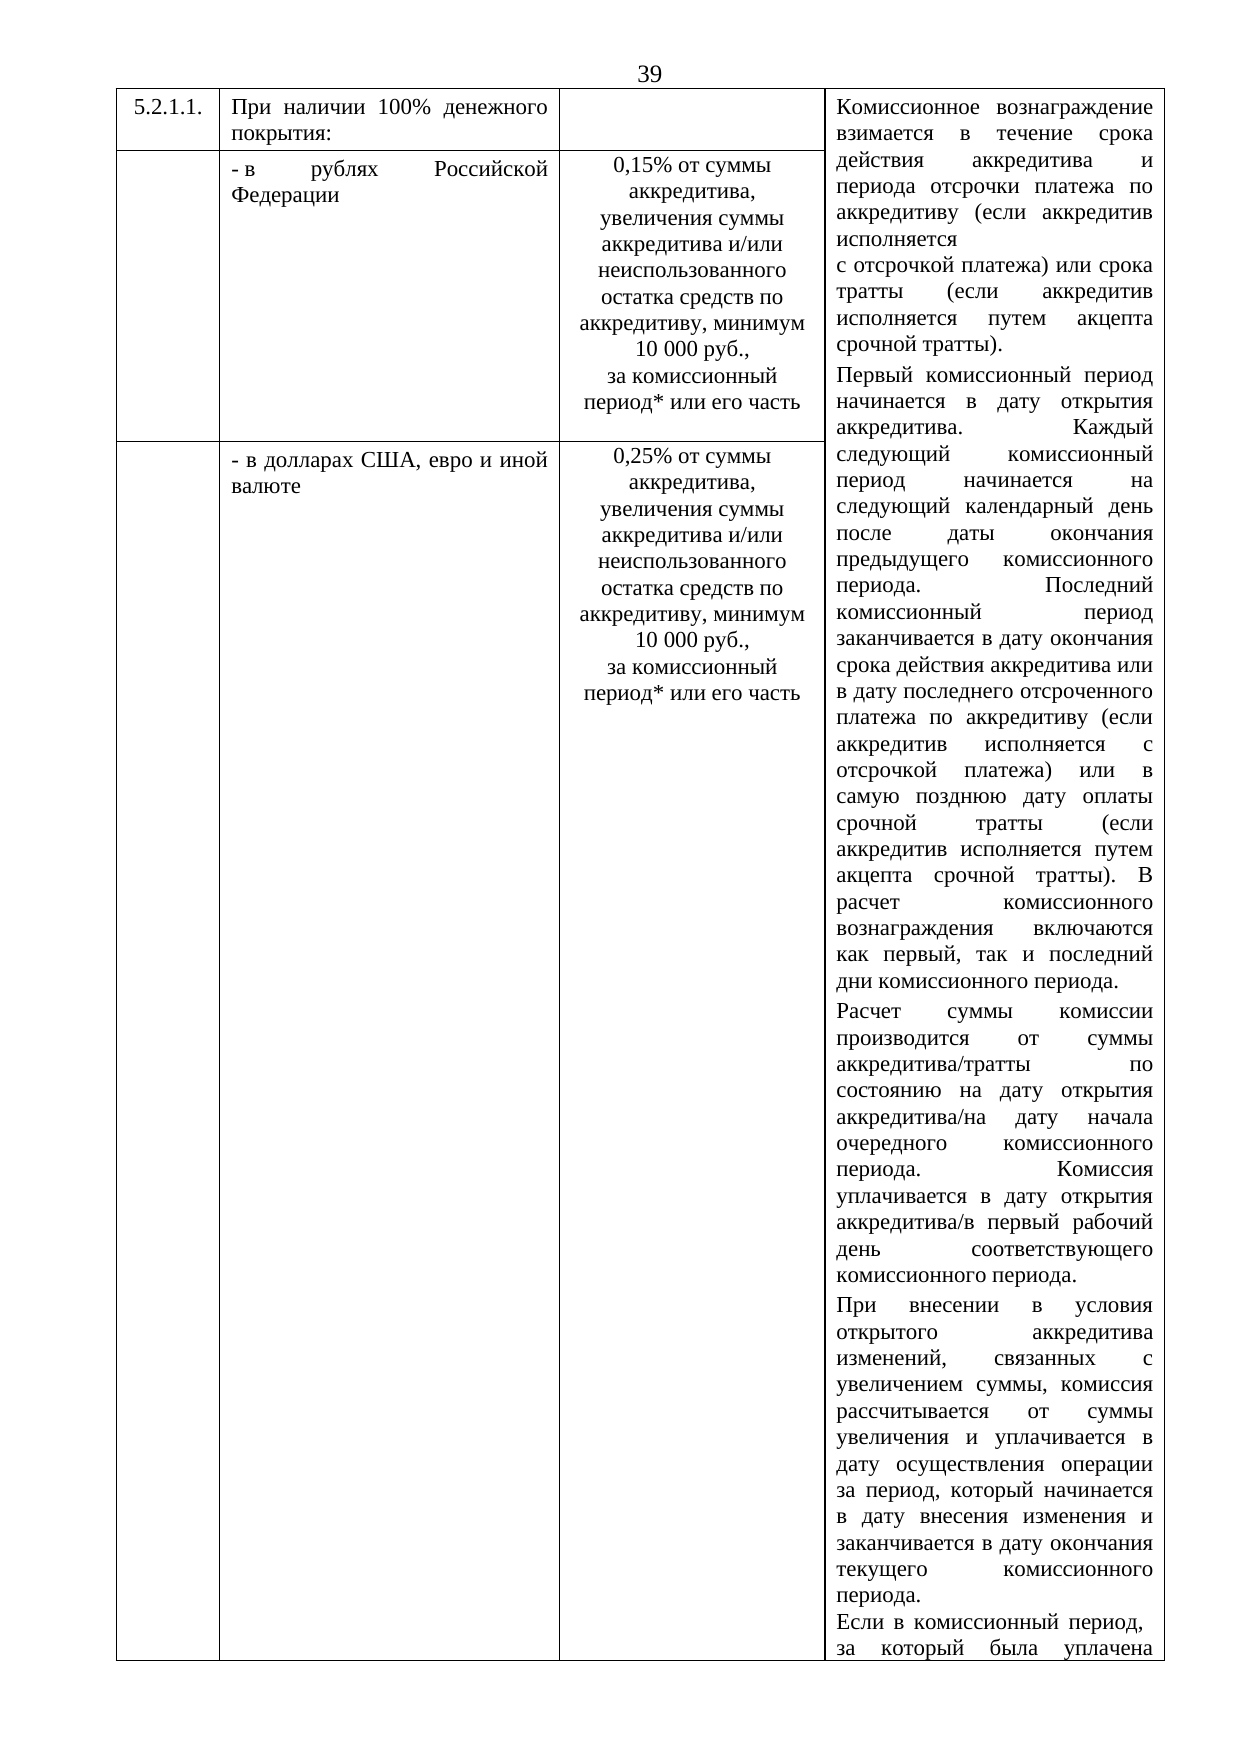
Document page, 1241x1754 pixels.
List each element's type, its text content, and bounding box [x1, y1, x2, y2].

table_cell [220, 442, 559, 1660]
table_cell - в рублях Российской Федерации [220, 151, 559, 441]
table_cell 0,15% от суммы аккредитива, увеличения суммы аккредитива и/или неиспользованного остатка средств по аккредитиву, минимум 10 000 руб., за комиссионный период* или его часть [560, 151, 824, 441]
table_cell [560, 442, 824, 1660]
table_cell [560, 89, 824, 150]
table_cell [117, 442, 219, 1660]
table_cell 5.2.1.1. [117, 89, 219, 150]
table_cell [117, 151, 219, 441]
table_cell При наличии 100% денежного покрытия: [220, 89, 559, 150]
table_cell Комиссионное вознаграждение взимается в течение срока действия аккредитива и периода отсрочки платежа по аккредитиву (если аккредитив исполняется с отсрочкой платежа) или срока тратты (если аккредитив исполняется путем акцепта срочной тратты). Первый комиссионный период начинается в дату открытия аккредитива. Каждый следующий комиссионный период начинается на следующий календарный день после даты окончания предыдущего комиссионного периода. Последний комиссионный период заканчивается в дату окончания срока действия аккредитива или в дату последнего отсроченного платежа по аккредитиву (если аккредитив исполняется с отсрочкой платежа) или в самую позднюю дату оплаты срочной тратты (если аккредитив исполняется путем акцепта срочной тратты). В расчет комиссионного вознаграждения включаются как первый, так и последний дни комиссионного периода. Расчет суммы комиссии производится от суммы аккредитива/тратты по состоянию на дату открытия аккредитива/на дату начала очередного комиссионного периода. Комиссия уплачивается в дату открытия аккредитива/в первый рабочий день соответствующего комиссионного периода. При внесении в условия открытого аккредитива изменений, связанных с увеличением суммы, комиссия рассчитывается от суммы увеличения и уплачивается в дату осуществления операции за период, который начинается в дату внесения изменения и заканчивается в дату окончания текущего комиссионного периода. Если в комиссионный период, за который была уплачена комиссия, был совершен платеж по аккредитиву/был совершен акцепт или платеж по тратте/сумма аккредитива была уменьшена/ аккредитив был закрыт, сумма комиссии не пересчитывается и не возвращается Банком. [826, 89, 1164, 1660]
